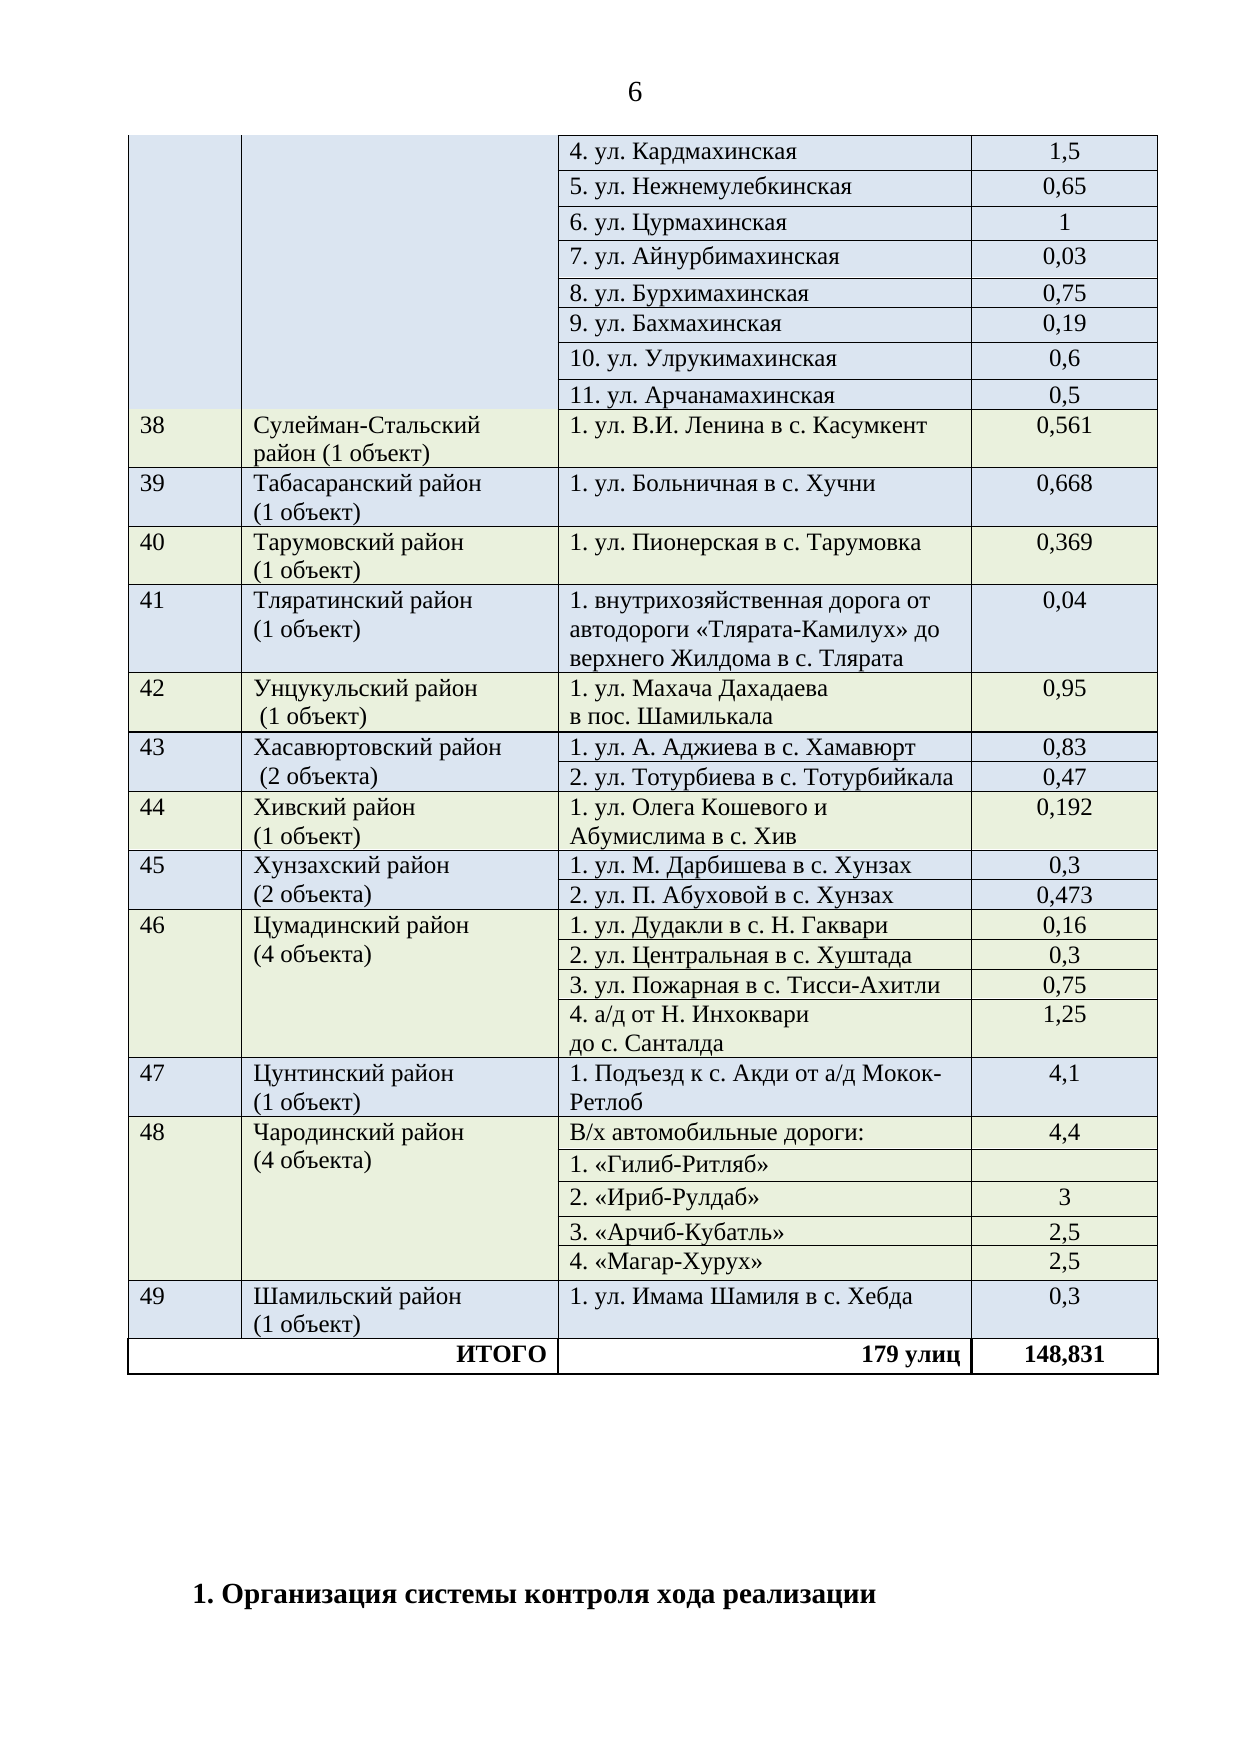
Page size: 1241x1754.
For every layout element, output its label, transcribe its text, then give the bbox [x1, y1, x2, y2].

table_cell 0,668 [972, 468, 1157, 526]
table_cell 4,1 [972, 1058, 1157, 1116]
table_cell Табасаранский район (1 объект) [242, 468, 558, 526]
table_cell 1. ул. Махача Дахадаева в пос. Шамилькала [559, 673, 971, 731]
table_cell 48 [129, 1117, 241, 1280]
table_cell 1. ул. Олега Кошевого и Абумислима в с. Хив [559, 792, 971, 849]
table_cell 42 [129, 673, 241, 731]
table_cell 1. ул. Имама Шамиля в с. Хебда [559, 1281, 971, 1338]
table_cell 6. ул. Цурмахинская [559, 207, 971, 240]
table_cell 2. «Ириб-Рулдаб» [559, 1182, 971, 1216]
table_cell 0,6 [972, 343, 1157, 379]
table_cell 1. ул. В.И. Ленина в с. Касумкент [559, 410, 971, 467]
table_cell Унцукульский район (1 объект) [242, 673, 558, 731]
table_cell 0,04 [972, 585, 1157, 672]
table_cell 0,19 [972, 308, 1157, 342]
table_cell 1. ул. Больничная в с. Хучни [559, 468, 971, 526]
table_cell 7. ул. Айнурбимахинская [559, 241, 971, 277]
table_cell 0,16 [972, 910, 1157, 939]
table_cell 1. ул. Пионерская в с. Тарумовка [559, 527, 971, 584]
table_cell В/х автомобильные дороги: [559, 1117, 971, 1148]
table_cell 0,3 [972, 851, 1157, 879]
table_cell Цунтинский район (1 объект) [242, 1058, 558, 1116]
table_cell 4. а/д от Н. Инхоквари до с. Санталда [559, 1000, 971, 1057]
table_cell Сулейман-Стальский район (1 объект) [242, 409, 558, 467]
table_cell 1. ул. А. Аджиева в с. Хамавюрт [559, 733, 971, 761]
table_cell 45 [129, 851, 241, 909]
table_cell 3 [972, 1182, 1157, 1216]
table_cell 38 [129, 409, 241, 467]
table_cell 4. ул. Кардмахинская [559, 136, 971, 170]
table_cell 44 [129, 792, 241, 849]
table_cell 11. ул. Арчанамахинская [559, 380, 971, 409]
table_cell 0,75 [972, 970, 1157, 998]
text 1. Организация системы контроля хода реализации [118, 1576, 1152, 1609]
table_cell 0,3 [972, 1281, 1157, 1338]
table_cell 0,47 [972, 762, 1157, 791]
table_cell 3. «Арчиб-Кубатль» [559, 1217, 971, 1245]
table_cell 5. ул. Нежнемулебкинская [559, 171, 971, 206]
table_cell 2. ул. Центральная в с. Хуштада [559, 940, 971, 969]
table_cell 10. ул. Улрукимахинская [559, 343, 971, 379]
table_cell 1,25 [972, 1000, 1157, 1057]
table_cell 43 [129, 733, 241, 791]
table_cell 3. ул. Пожарная в с. Тисси-Ахитли [559, 970, 971, 998]
table_cell Цумадинский район (4 объекта) [242, 910, 558, 1057]
table_cell 2,5 [972, 1217, 1157, 1245]
table_cell 0,3 [972, 940, 1157, 969]
table_cell 1. ул. Дудакли в с. Н. Гаквари [559, 910, 971, 939]
table_cell [972, 1150, 1157, 1181]
table_cell 2. ул. П. Абуховой в с. Хунзах [559, 880, 971, 909]
table_cell 0,83 [972, 733, 1157, 761]
table_cell 47 [129, 1058, 241, 1116]
table_cell 4. «Магар-Хурух» [559, 1246, 971, 1280]
table_cell 1. Подъезд к с. Акди от а/д Мокок-Ретлоб [559, 1058, 971, 1116]
table_cell 179 улиц [559, 1339, 970, 1373]
table_cell Шамильский район (1 объект) [242, 1281, 558, 1338]
table_cell Хунзахский район (2 объекта) [242, 851, 558, 909]
table_cell 46 [129, 910, 241, 1057]
table_cell 1. «Гилиб-Ритляб» [559, 1150, 971, 1181]
table_cell Чародинский район (4 объекта) [242, 1117, 558, 1280]
table_cell 1,5 [972, 136, 1157, 170]
table_cell 1. внутрихозяйственная дорога от автодороги «Тлярата-Камилух» до верхнего Жилдома в с. Тлярата [559, 585, 971, 672]
table_cell 0,95 [972, 673, 1157, 731]
table_cell 0,473 [972, 880, 1157, 909]
table_cell 148,831 [973, 1339, 1157, 1373]
table_cell 49 [129, 1281, 241, 1338]
table_cell Хасавюртовский район (2 объекта) [242, 733, 558, 791]
table_cell Тляратинский район (1 объект) [242, 585, 558, 672]
table_cell 0,369 [972, 527, 1157, 584]
table_cell 0,561 [972, 410, 1157, 467]
table_cell 2,5 [972, 1246, 1157, 1280]
table_cell 0,5 [972, 380, 1157, 409]
table_cell 2. ул. Тотурбиева в с. Тотурбийкала [559, 762, 971, 791]
table_cell 40 [129, 527, 241, 584]
table_cell 8. ул. Бурхимахинская [559, 279, 971, 307]
table_cell Тарумовский район (1 объект) [242, 527, 558, 584]
table_cell 0,75 [972, 279, 1157, 307]
table_cell 4,4 [972, 1117, 1157, 1148]
table_cell Хивский район (1 объект) [242, 792, 558, 849]
table_cell 1. ул. М. Дарбишева в с. Хунзах [559, 851, 971, 879]
table_cell 0,192 [972, 792, 1157, 849]
table_cell 39 [129, 468, 241, 526]
table_cell 1 [972, 207, 1157, 240]
table_cell ИТОГО [129, 1339, 557, 1373]
table_cell 41 [129, 585, 241, 672]
table_cell 0,65 [972, 171, 1157, 206]
table_cell 0,03 [972, 241, 1157, 277]
table_cell 9. ул. Бахмахинская [559, 308, 971, 342]
